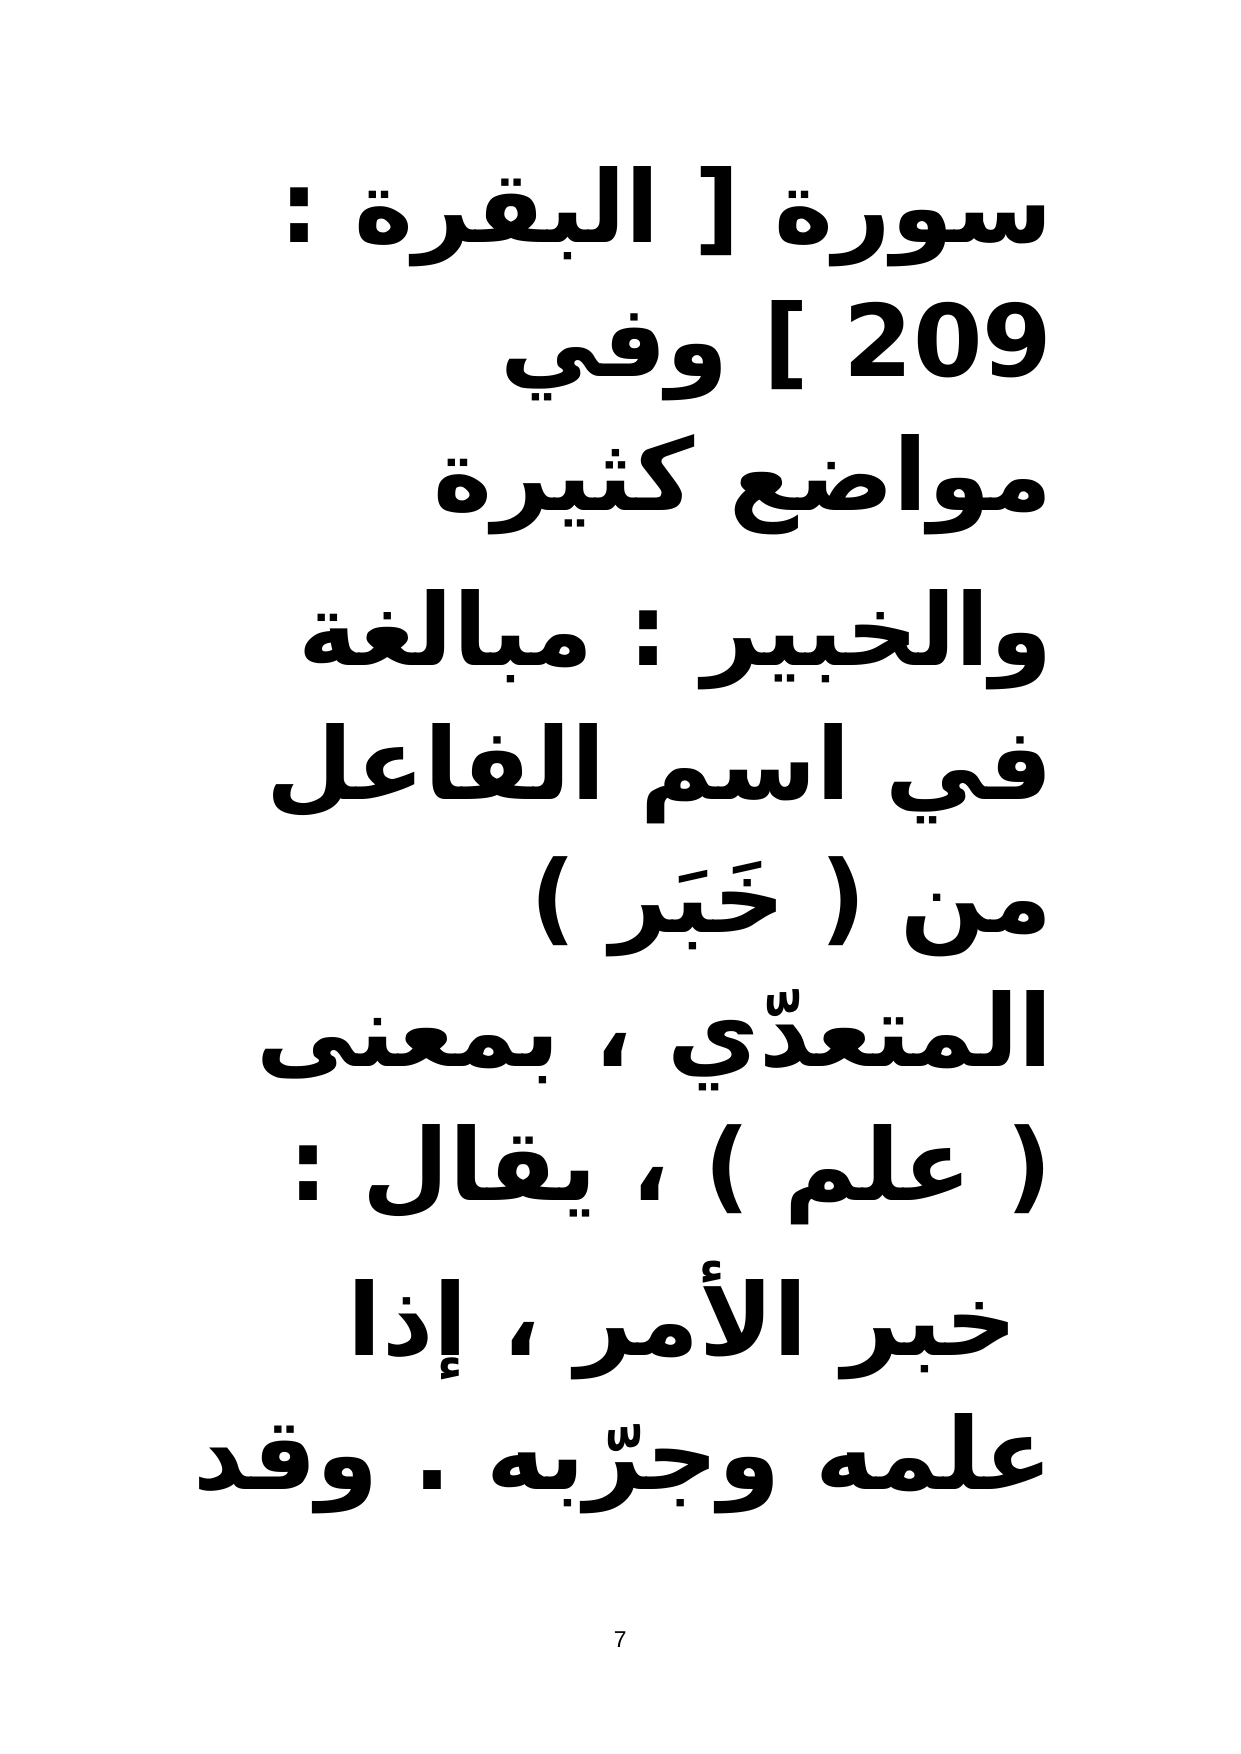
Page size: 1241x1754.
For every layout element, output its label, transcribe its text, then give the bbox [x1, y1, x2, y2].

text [187, 1262, 1053, 1513]
text والخبير : مبالغة في اسم الفاعل من ( خَبَر ) المتعدّي ، بمعنى ( علم ) ، يقال : [187, 572, 1053, 1224]
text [187, 150, 1053, 534]
